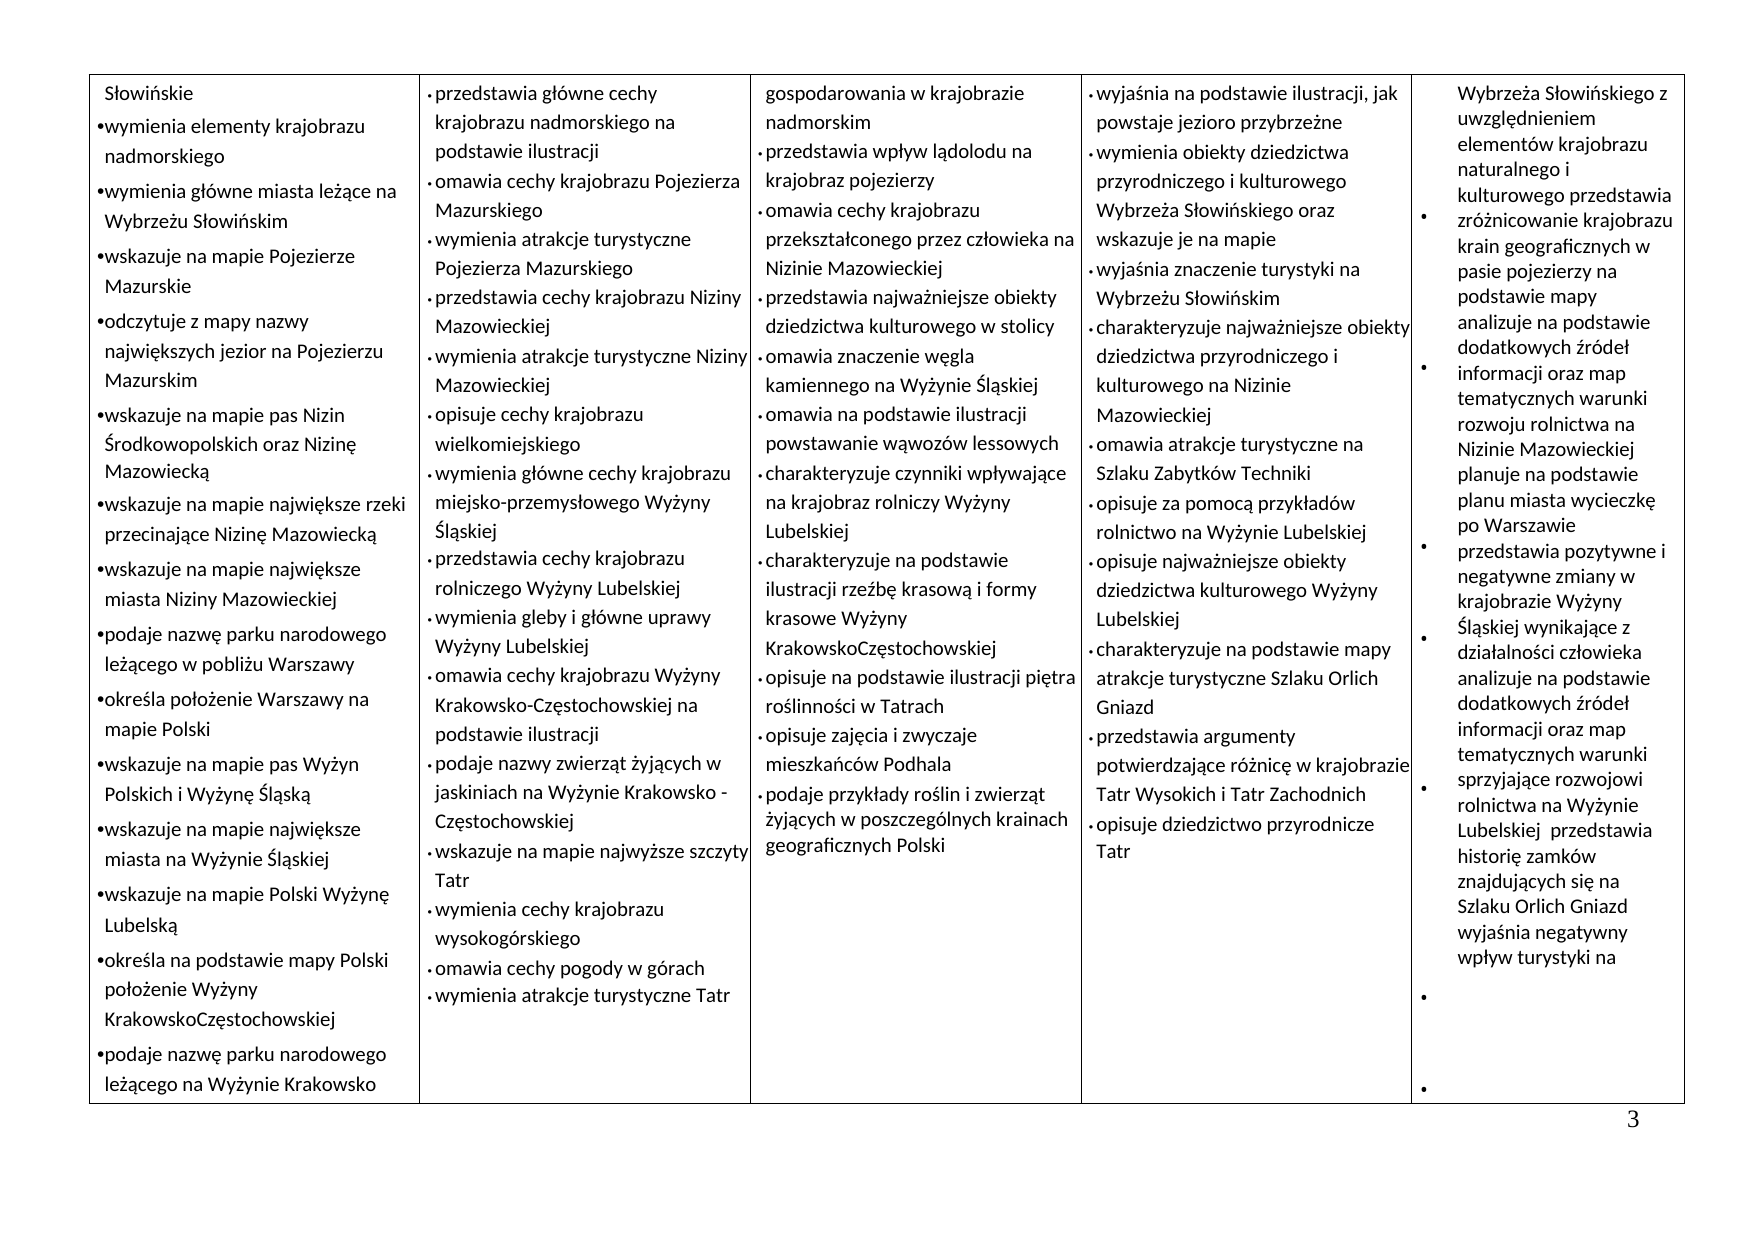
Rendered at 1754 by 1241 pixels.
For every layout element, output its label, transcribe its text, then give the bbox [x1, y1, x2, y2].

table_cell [420, 75, 750, 1103]
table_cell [751, 75, 1081, 1103]
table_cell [1457, 75, 1684, 1103]
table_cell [90, 75, 419, 1103]
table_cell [1082, 75, 1411, 1103]
table_cell • • • • • • • [1412, 75, 1457, 1103]
